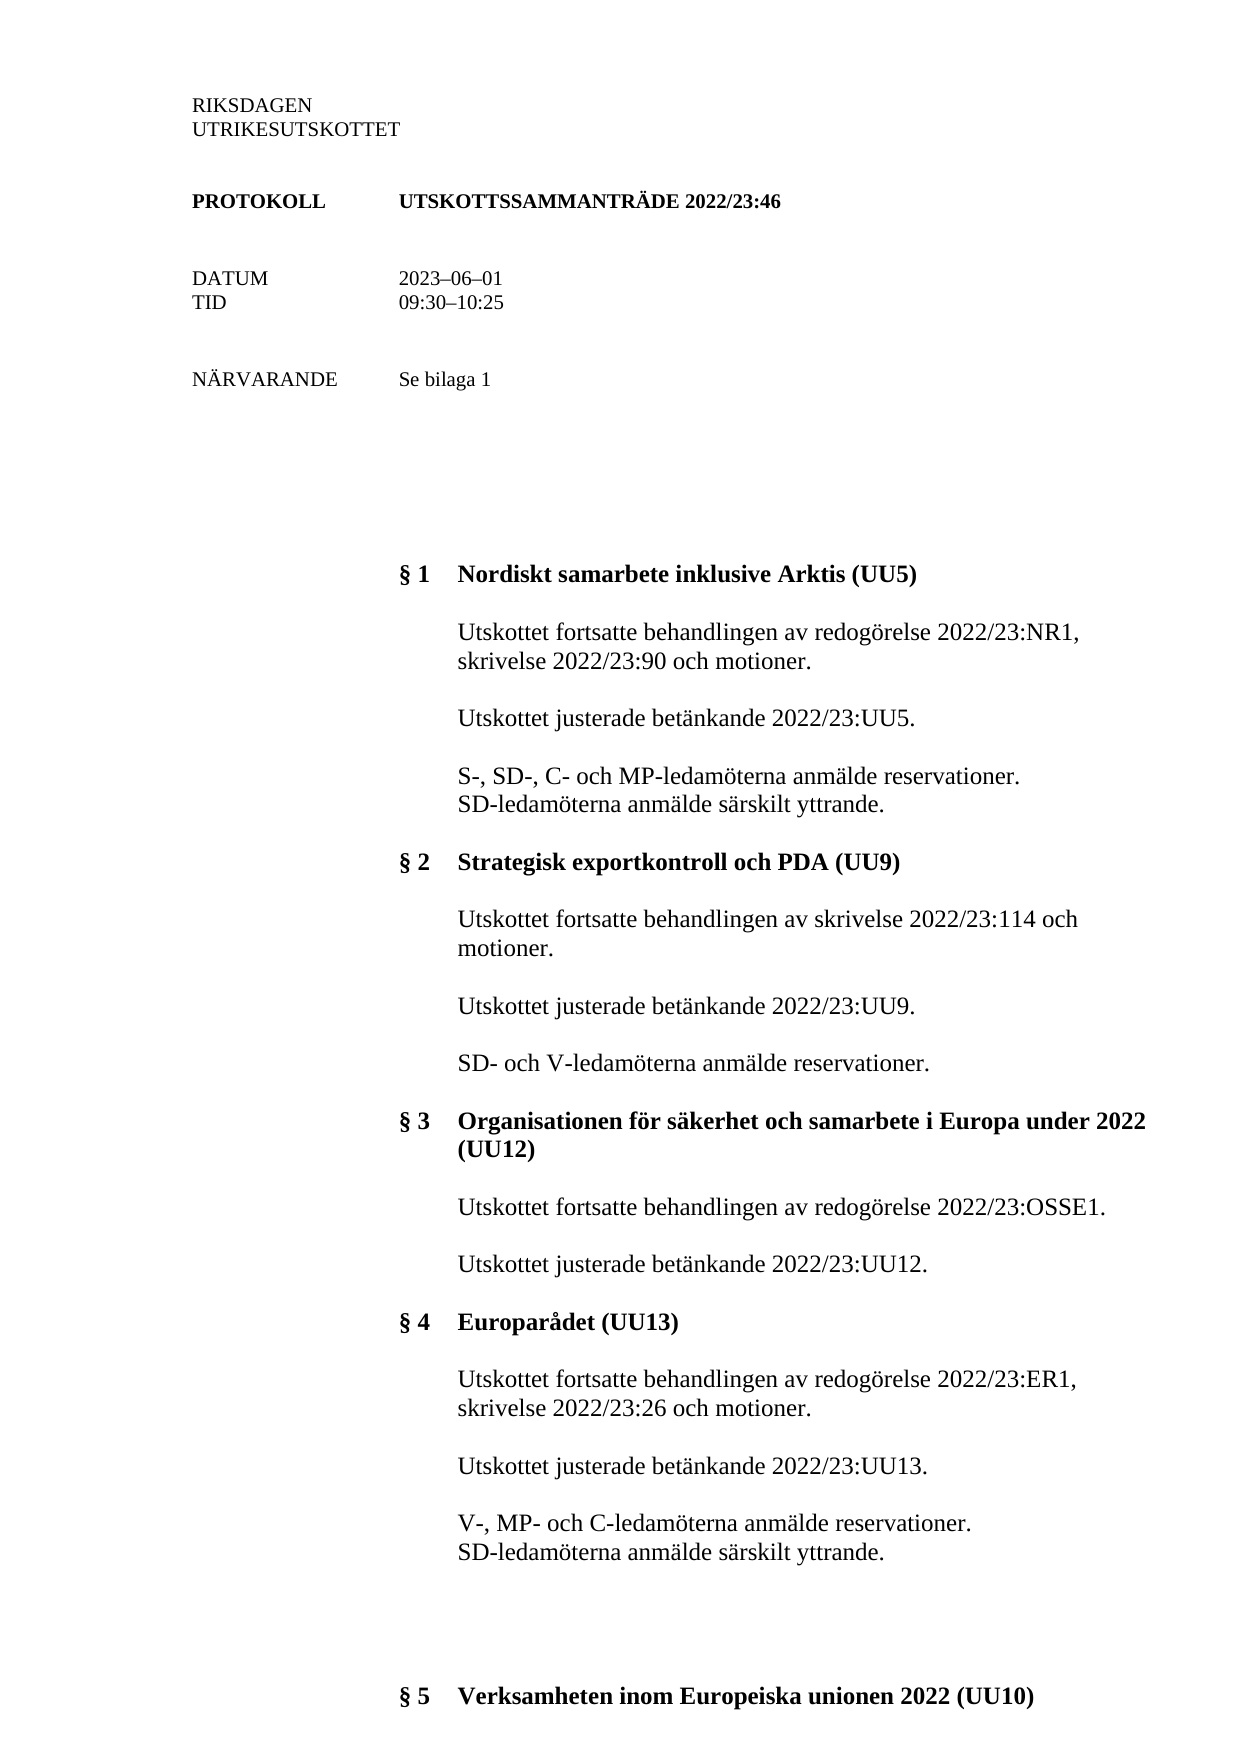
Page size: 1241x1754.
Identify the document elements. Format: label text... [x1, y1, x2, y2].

table_cell NÄRVARANDE [185, 367, 391, 391]
table_header § 1 [391, 560, 450, 847]
table_cell § 2 [391, 847, 450, 1106]
table_header PROTOKOLL [185, 189, 391, 266]
table_header Nordiskt samarbete inklusive Arktis (UU5) Utskottet fortsatte behandlingen av redogörelse 2022/23:NR1, skrivelse 2022/23:90 och motioner. Utskottet justerade betänkande 2022/23:UU5. S-, SD-, C- och MP-ledamöterna anmälde reservationer. SD-ledamöterna anmälde särskilt yttrande. [450, 560, 1174, 847]
table_cell Se bilaga 1 [391, 367, 1064, 391]
table_cell Organisationen för säkerhet och samarbete i Europa under 2022 (UU12) Utskottet fortsatte behandlingen av redogörelse 2022/23:OSSE1. Utskottet justerade betänkande 2022/23:UU12. [450, 1106, 1174, 1307]
table_cell § 4 [391, 1307, 450, 1681]
table_cell DATUM [185, 266, 391, 290]
table_cell TID [185, 290, 391, 367]
table_cell Europarådet (UU13) Utskottet fortsatte behandlingen av redogörelse 2022/23:ER1, skrivelse 2022/23:26 och motioner. Utskottet justerade betänkande 2022/23:UU13. V-, MP- och C-ledamöterna anmälde reservationer. SD-ledamöterna anmälde särskilt yttrande. [450, 1307, 1174, 1681]
table_cell Verksamheten inom Europeiska unionen 2022 (UU10) Utskottet fortsatte behandlingen av skrivelse 2022/23:115 och motioner. Ärendet bordlades. [450, 1681, 1174, 1748]
table_cell 2023–06–01 [391, 266, 1064, 290]
table_cell Strategisk exportkontroll och PDA (UU9) Utskottet fortsatte behandlingen av skrivelse 2022/23:114 och motioner. Utskottet justerade betänkande 2022/23:UU9. SD- och V-ledamöterna anmälde reservationer. [450, 847, 1174, 1106]
table_header UTSKOTTSSAMMANTRÄDE 2022/23:46 [391, 189, 1064, 266]
table_cell § 3 [391, 1106, 450, 1307]
table_cell § 5 [391, 1681, 450, 1748]
table_header RIKSDAGEN UTRIKESUTSKOTTET [185, 93, 1137, 141]
table_cell 09:30–10:25 [391, 290, 1064, 367]
